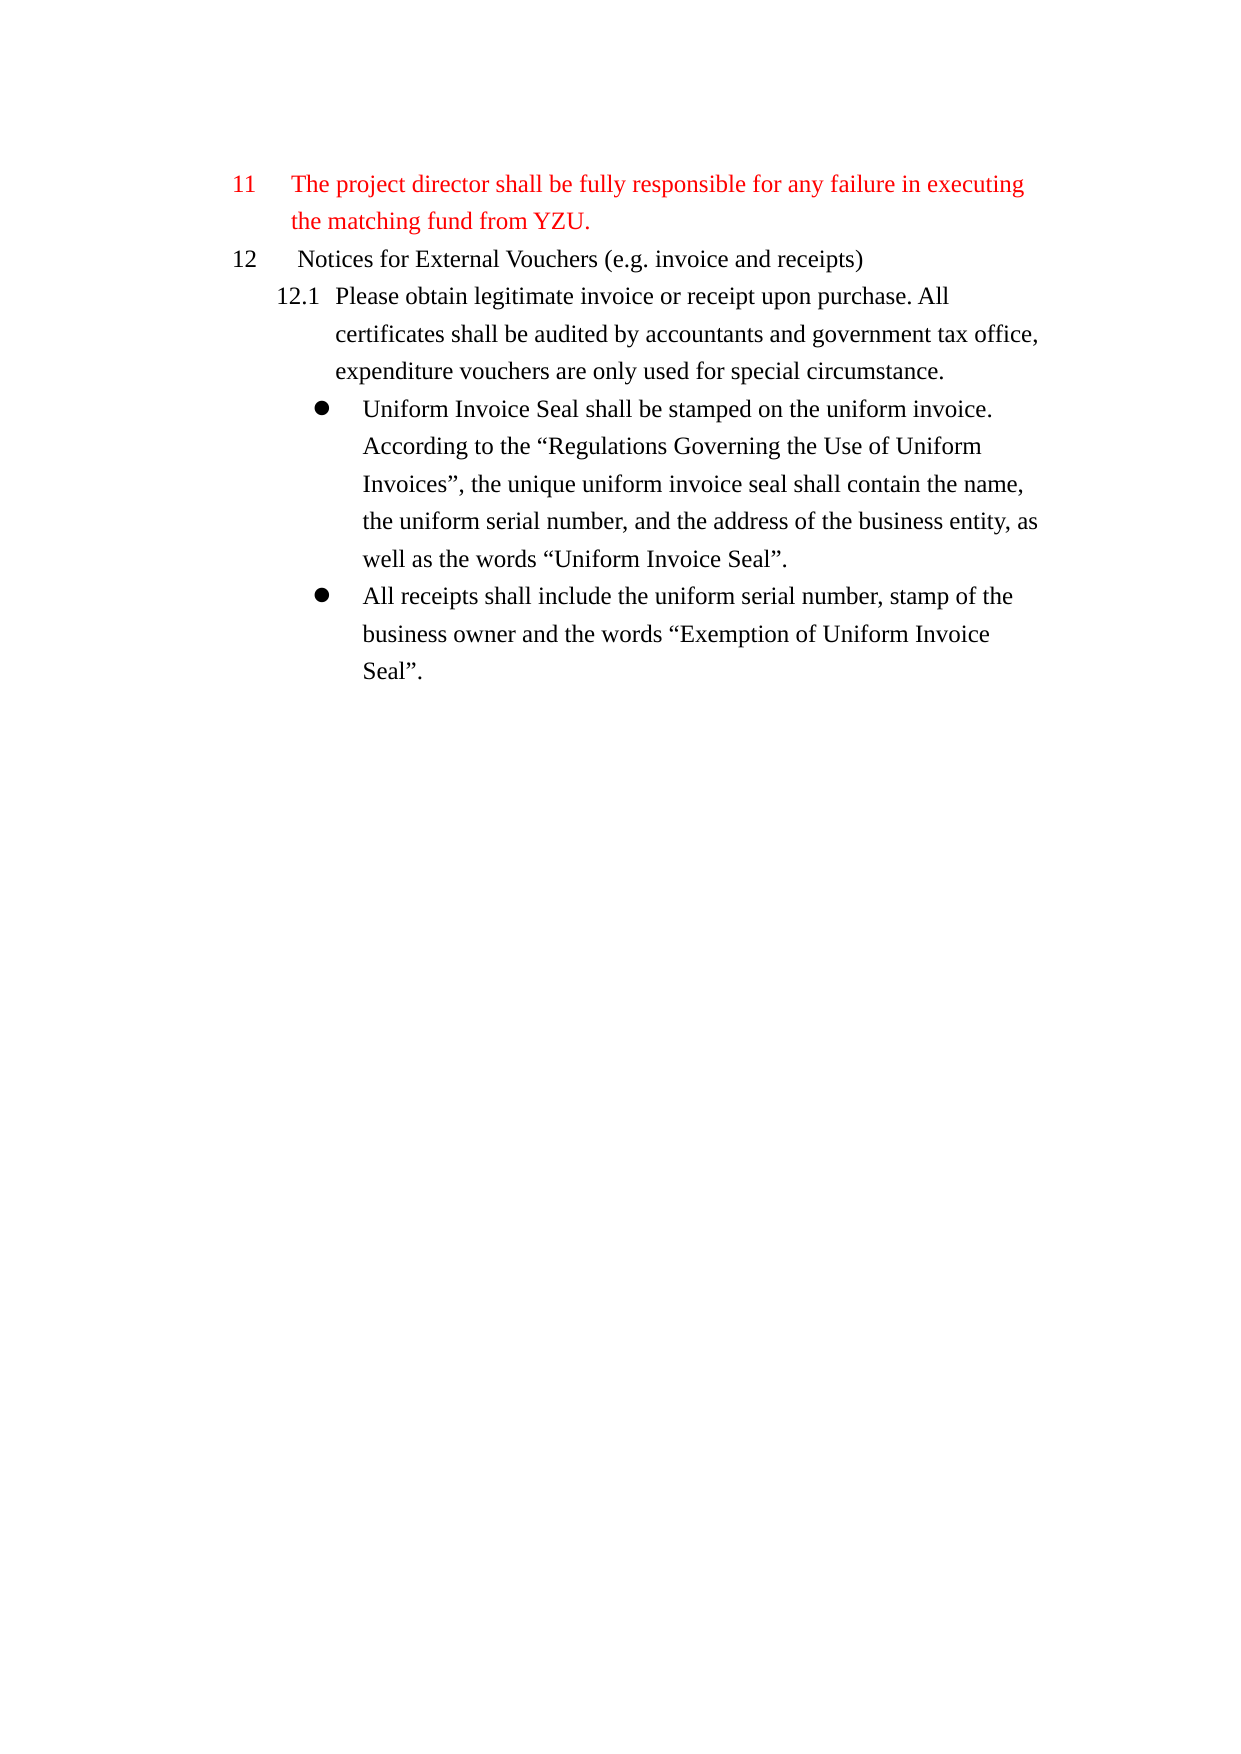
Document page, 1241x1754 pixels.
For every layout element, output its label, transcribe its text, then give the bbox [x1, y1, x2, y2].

subtitle Notices for External Vouchers (e.g. invoice and receipts) [232, 239, 1053, 277]
subtitle The project director shall be fully responsible for any failure in executing the matching fund from YZU. [232, 164, 1053, 239]
list All receipts shall include the uniform serial number, stamp of the business owner and the words “Exemption of Uniform Invoice Seal”. [312, 577, 1053, 689]
list Uniform Invoice Seal shall be stamped on the uniform invoice. According to the “Regulations Governing the Use of Uniform Invoices”, the unique uniform invoice seal shall contain the name, the uniform serial number, and the address of the business entity, as well as the words “Uniform Invoice Seal”. [312, 389, 1053, 577]
subtitle Please obtain legitimate invoice or receipt upon purchase. All certificates shall be audited by accountants and government tax office, expenditure vouchers are only used for special circumstance. [276, 277, 1053, 389]
